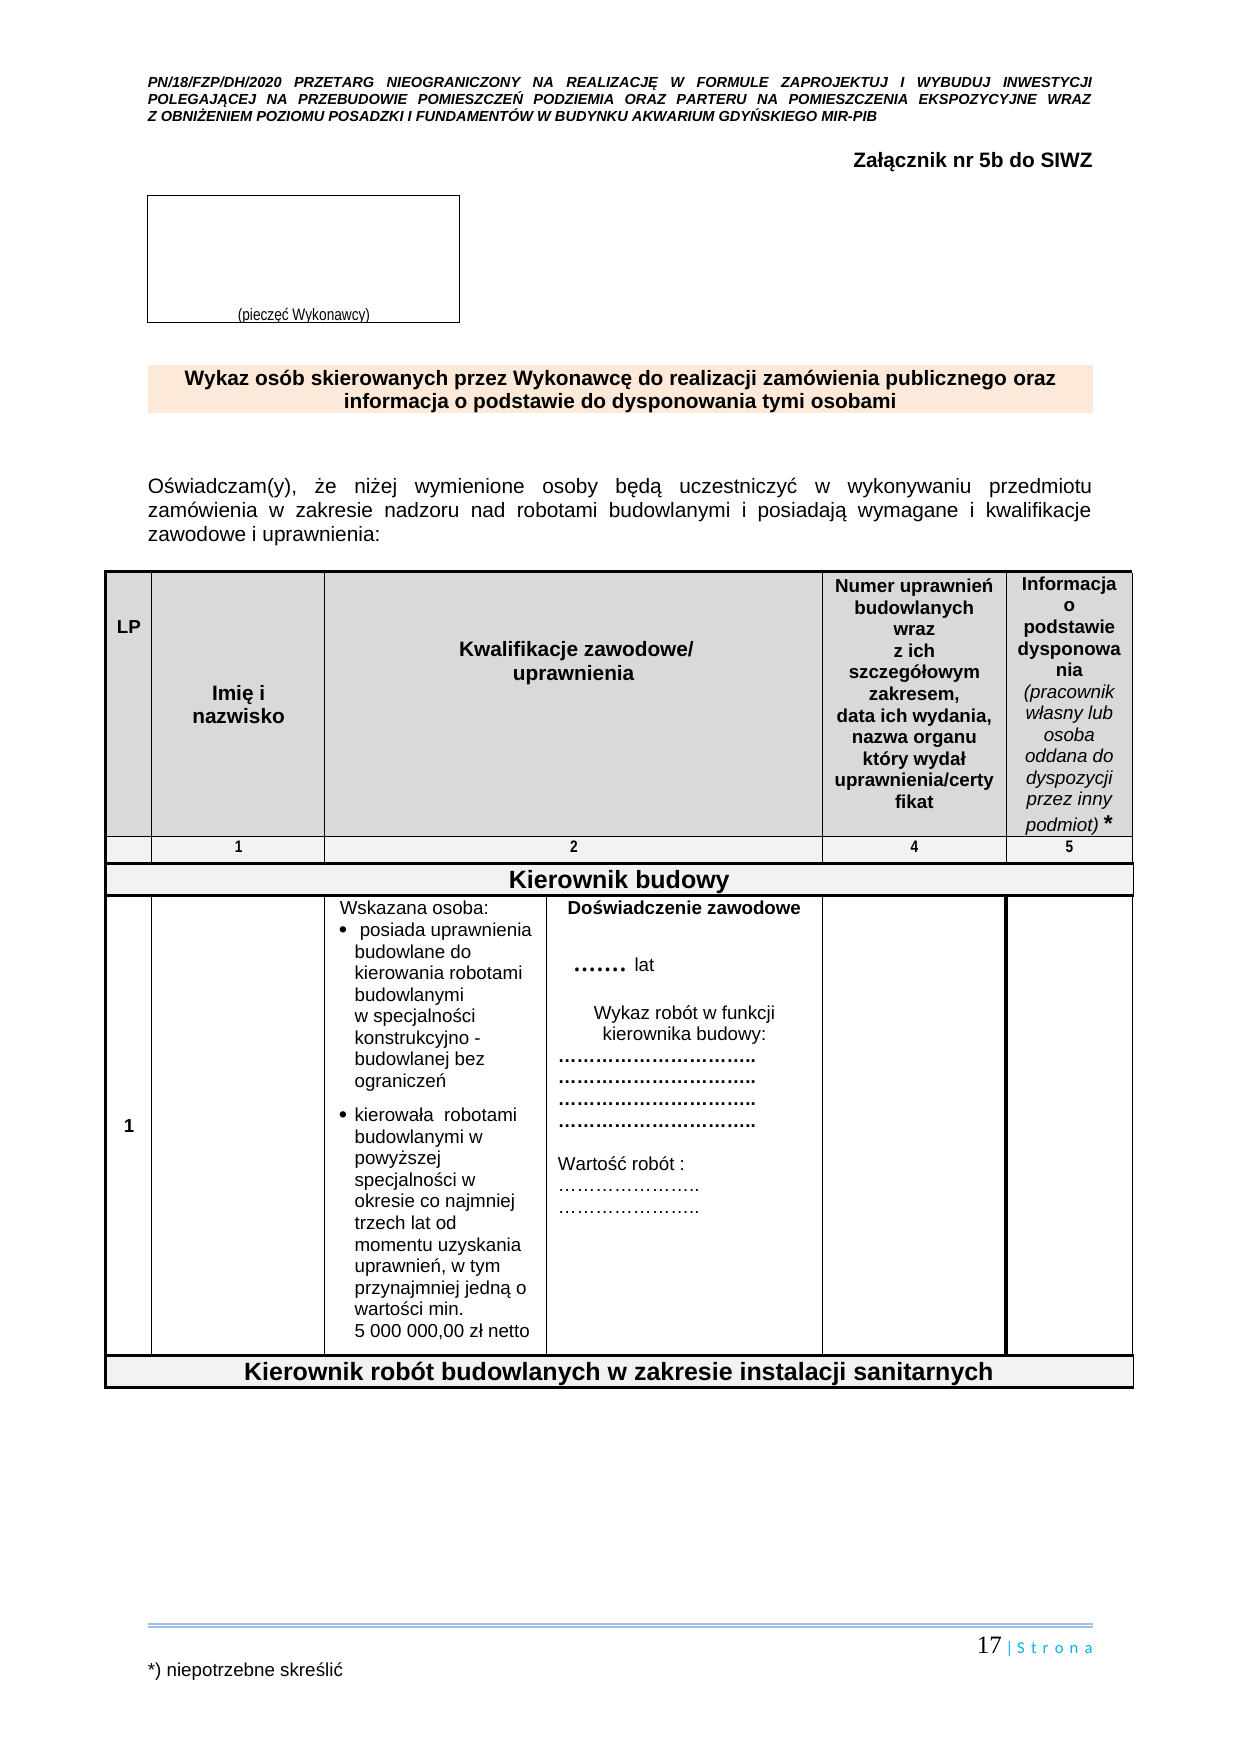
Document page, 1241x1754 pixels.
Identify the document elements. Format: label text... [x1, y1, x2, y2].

table_cell 2 [325, 837, 822, 862]
table_header Imię i nazwisko [152, 573, 324, 836]
table_header Kwalifikacje zawodowe/ uprawnienia [325, 573, 822, 836]
table_cell 1 [107, 897, 151, 1354]
table_header Numer uprawnień budowlanych wraz z ich szczegółowym zakresem, data ich wydania, nazwa organu który wydał uprawnienia/certyfikat [823, 573, 1006, 836]
text Wykaz osób skierowanych przez Wykonawcę do realizacji zamówienia publicznego oraz informacja o podstawie do dysponowania tymi osobami [148, 365, 1093, 413]
table_header Informacja o podstawie dysponowania (pracownik własny lub osoba oddana do dyspozycji przez inny podmiot) * [1007, 573, 1132, 836]
text Oświadczam(y), że niżej wymienione osoby będą uczestniczyć w wykonywaniu przedmiotu zamówienia w zakresie nadzoru nad robotami budowlanymi i posiadają wymagane i kwalifikacje zawodowe i uprawnienia: [148, 474, 1093, 546]
table_cell 5 [1007, 837, 1132, 862]
table_cell Doświadczenie zawodowe ……. lat Wykaz robót w funkcji kierownika budowy: ………………………….. ………………………….. ………………………….. ………………………….. Wartość robót : ………………….. ………………….. [547, 897, 822, 1354]
table_cell Wskazana osoba: posiada uprawnienia budowlane do kierowania robotami budowlanymi w specjalności konstrukcyjno - budowlanej bez ograniczeń kierowała robotami budowlanymi w powyższej specjalności w okresie co najmniej trzech lat od momentu uzyskania uprawnień, w tym przynajmniej jedną o wartości min. 5 000 000,00 zł netto [325, 897, 546, 1354]
text Załącznik nr 5b do SIWZ [590, 148, 1093, 172]
table_cell [152, 897, 324, 1354]
table_cell [107, 837, 151, 862]
table_header LP [107, 573, 151, 836]
table_cell Kierownik robót budowlanych w zakresie instalacji sanitarnych [107, 1357, 1133, 1386]
table_cell 1 [152, 837, 324, 862]
table_cell Kierownik budowy [107, 865, 1133, 894]
table_cell [823, 897, 1004, 1354]
table_cell 4 [823, 837, 1006, 862]
table_cell [1008, 897, 1132, 1354]
